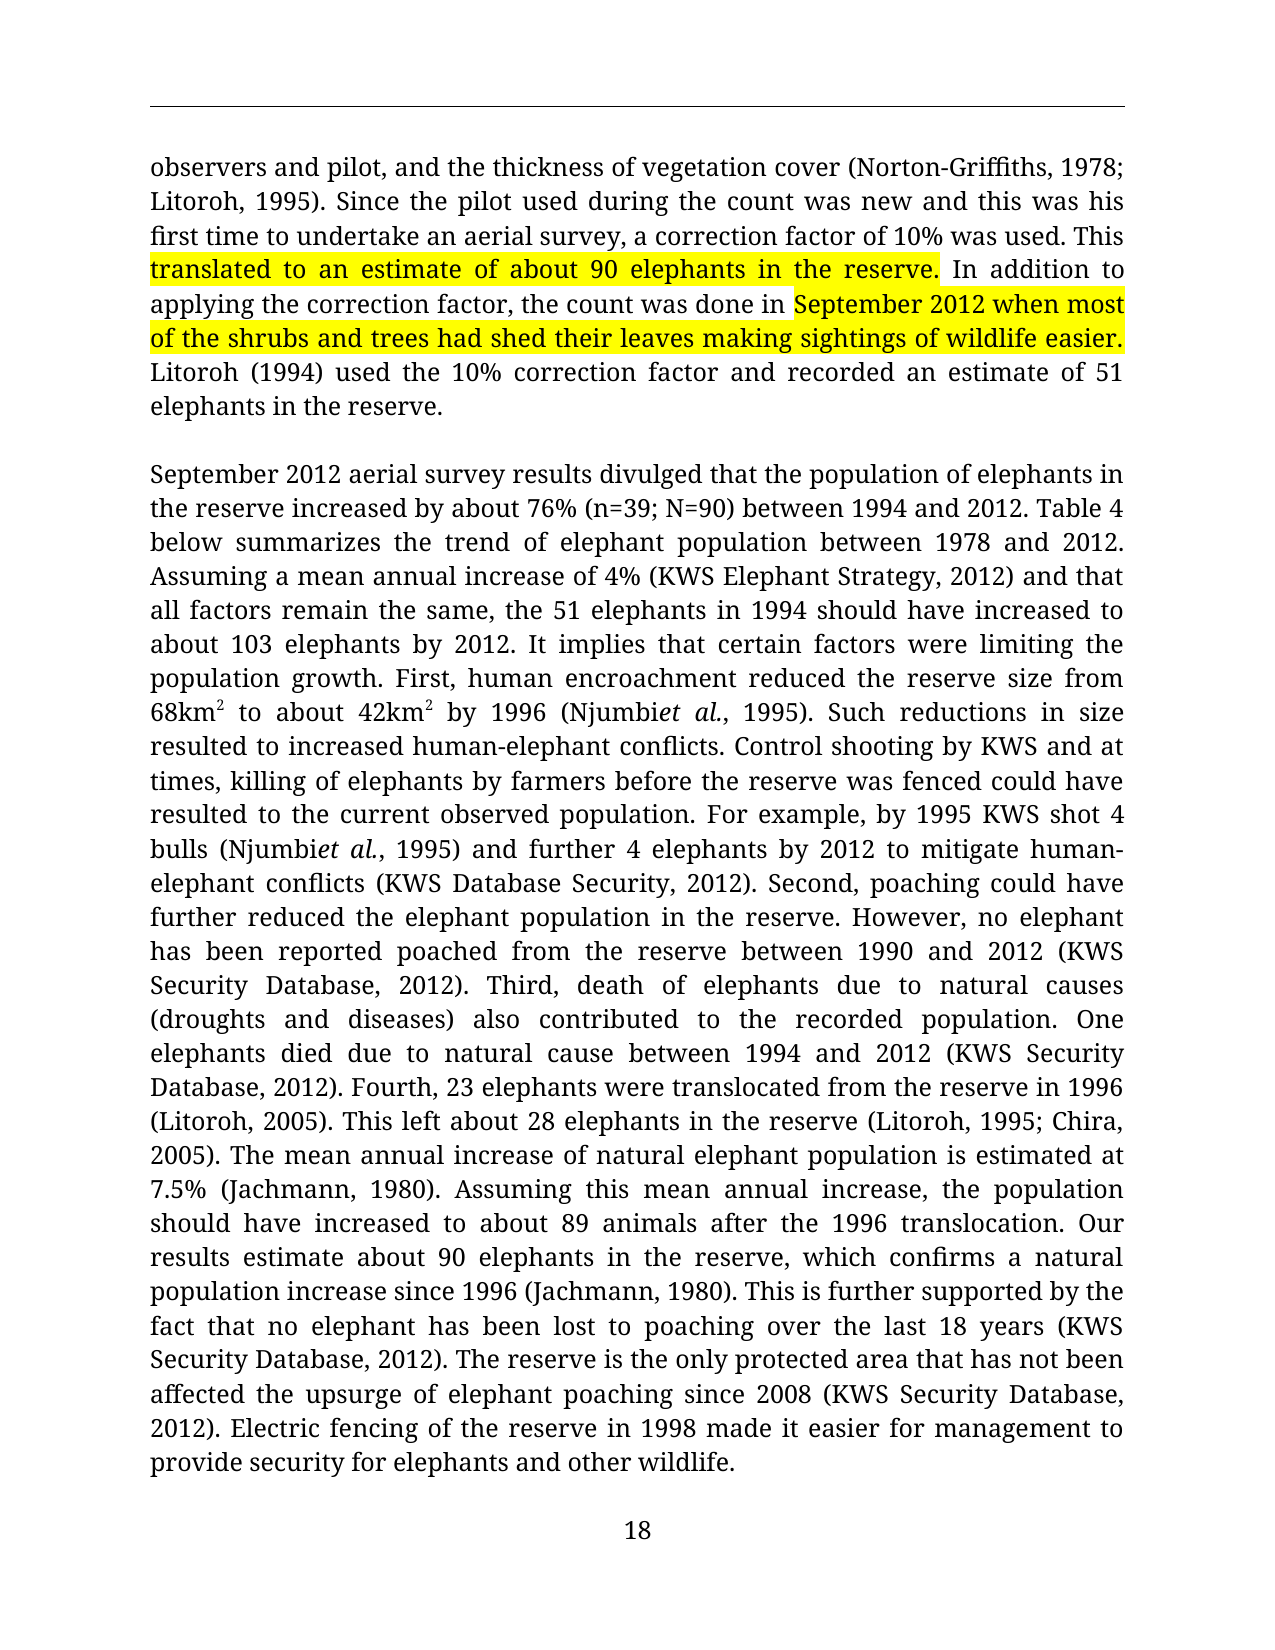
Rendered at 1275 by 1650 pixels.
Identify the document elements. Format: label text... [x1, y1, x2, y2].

text September 2012 aerial survey results divulged that the population of elephants in the reserve increased by about 76% (n=39; N=90) between 1994 and 2012. Table 4 below summarizes the trend of elephant population between 1978 and 2012. Assuming a mean annual increase of 4% (KWS Elephant Strategy, 2012) and that all factors remain the same, the 51 elephants in 1994 should have increased to about 103 elephants by 2012. It implies that certain factors were limiting the population growth. First, human encroachment reduced the reserve size from 68km2 to about 42km2 by 1996 (Njumbiet al., 1995). Such reductions in size resulted to increased human-elephant conflicts. Control shooting by KWS and at times, killing of elephants by farmers before the reserve was fenced could have resulted to the current observed population. For example, by 1995 KWS shot 4 bulls (Njumbiet al., 1995) and further 4 elephants by 2012 to mitigate human-elephant conflicts (KWS Database Security, 2012). Second, poaching could have further reduced the elephant population in the reserve. However, no elephant has been reported poached from the reserve between 1990 and 2012 (KWS Security Database, 2012). Third, death of elephants due to natural causes (droughts and diseases) also contributed to the recorded population. One elephants died due to natural cause between 1994 and 2012 (KWS Security Database, 2012). Fourth, 23 elephants were translocated from the reserve in 1996 (Litoroh, 2005). This left about 28 elephants in the reserve (Litoroh, 1995; Chira, 2005). The mean annual increase of natural elephant population is estimated at 7.5% (Jachmann, 1980). Assuming this mean annual increase, the population should have increased to about 89 animals after the 1996 translocation. Our results estimate about 90 elephants in the reserve, which confirms a natural population increase since 1996 (Jachmann, 1980). This is further supported by the fact that no elephant has been lost to poaching over the last 18 years (KWS Security Database, 2012). The reserve is the only protected area that has not been affected the upsurge of elephant poaching since 2008 (KWS Security Database, 2012). Electric fencing of the reserve in 1998 made it easier for management to provide security for elephants and other wildlife. [150, 457, 1125, 1478]
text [150, 150, 1125, 286]
